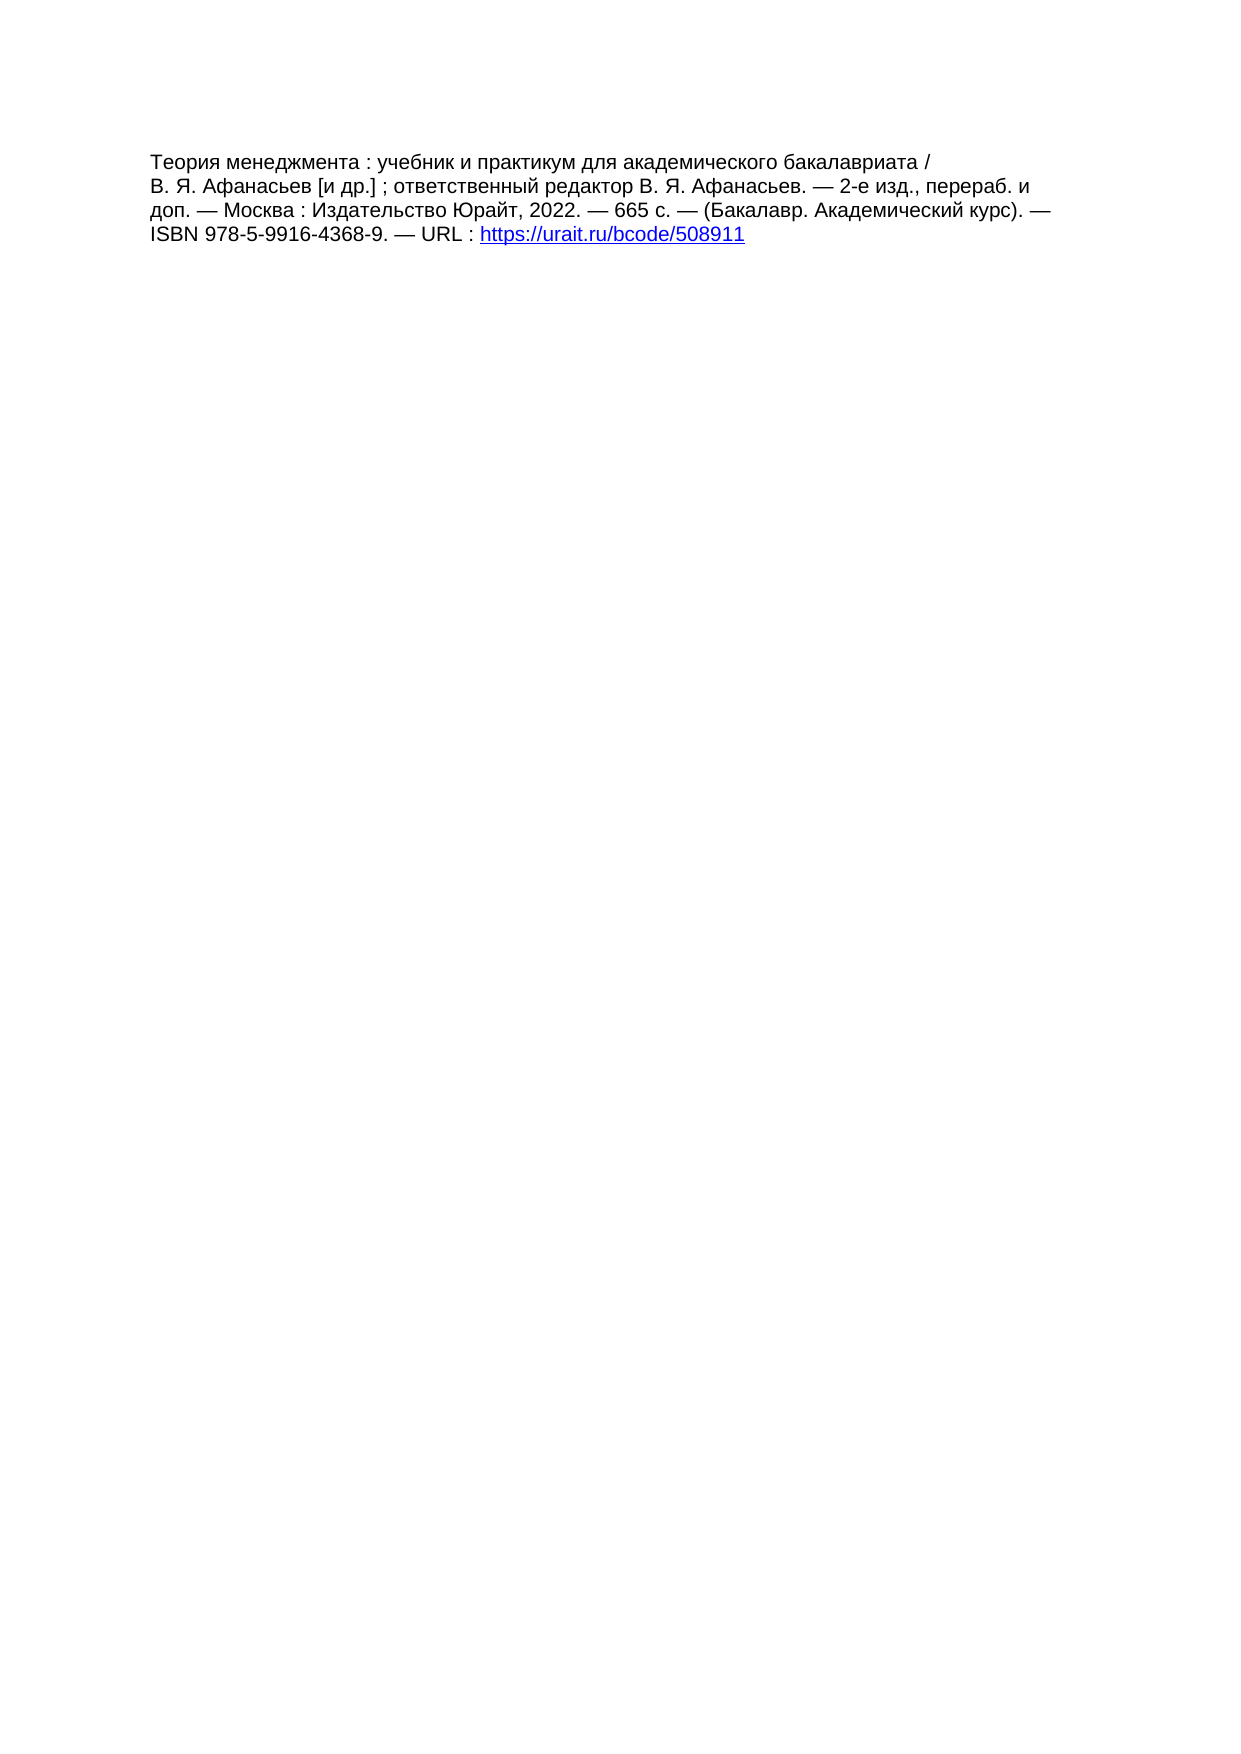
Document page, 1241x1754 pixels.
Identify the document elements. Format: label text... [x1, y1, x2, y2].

text Теория менеджмента : учебник и практикум для академического бакалавриата / В. Я. Афанасьев [и др.] ; ответственный редактор В. Я. Афанасьев. — 2-е изд., перераб. и доп. — Москва : Издательство Юрайт, 2022. — 665 с. — (Бакалавр. Академический курс). — ISBN 978-5-9916-4368-9. — URL : https://urait.ru/bcode/508911 [150, 150, 1090, 246]
